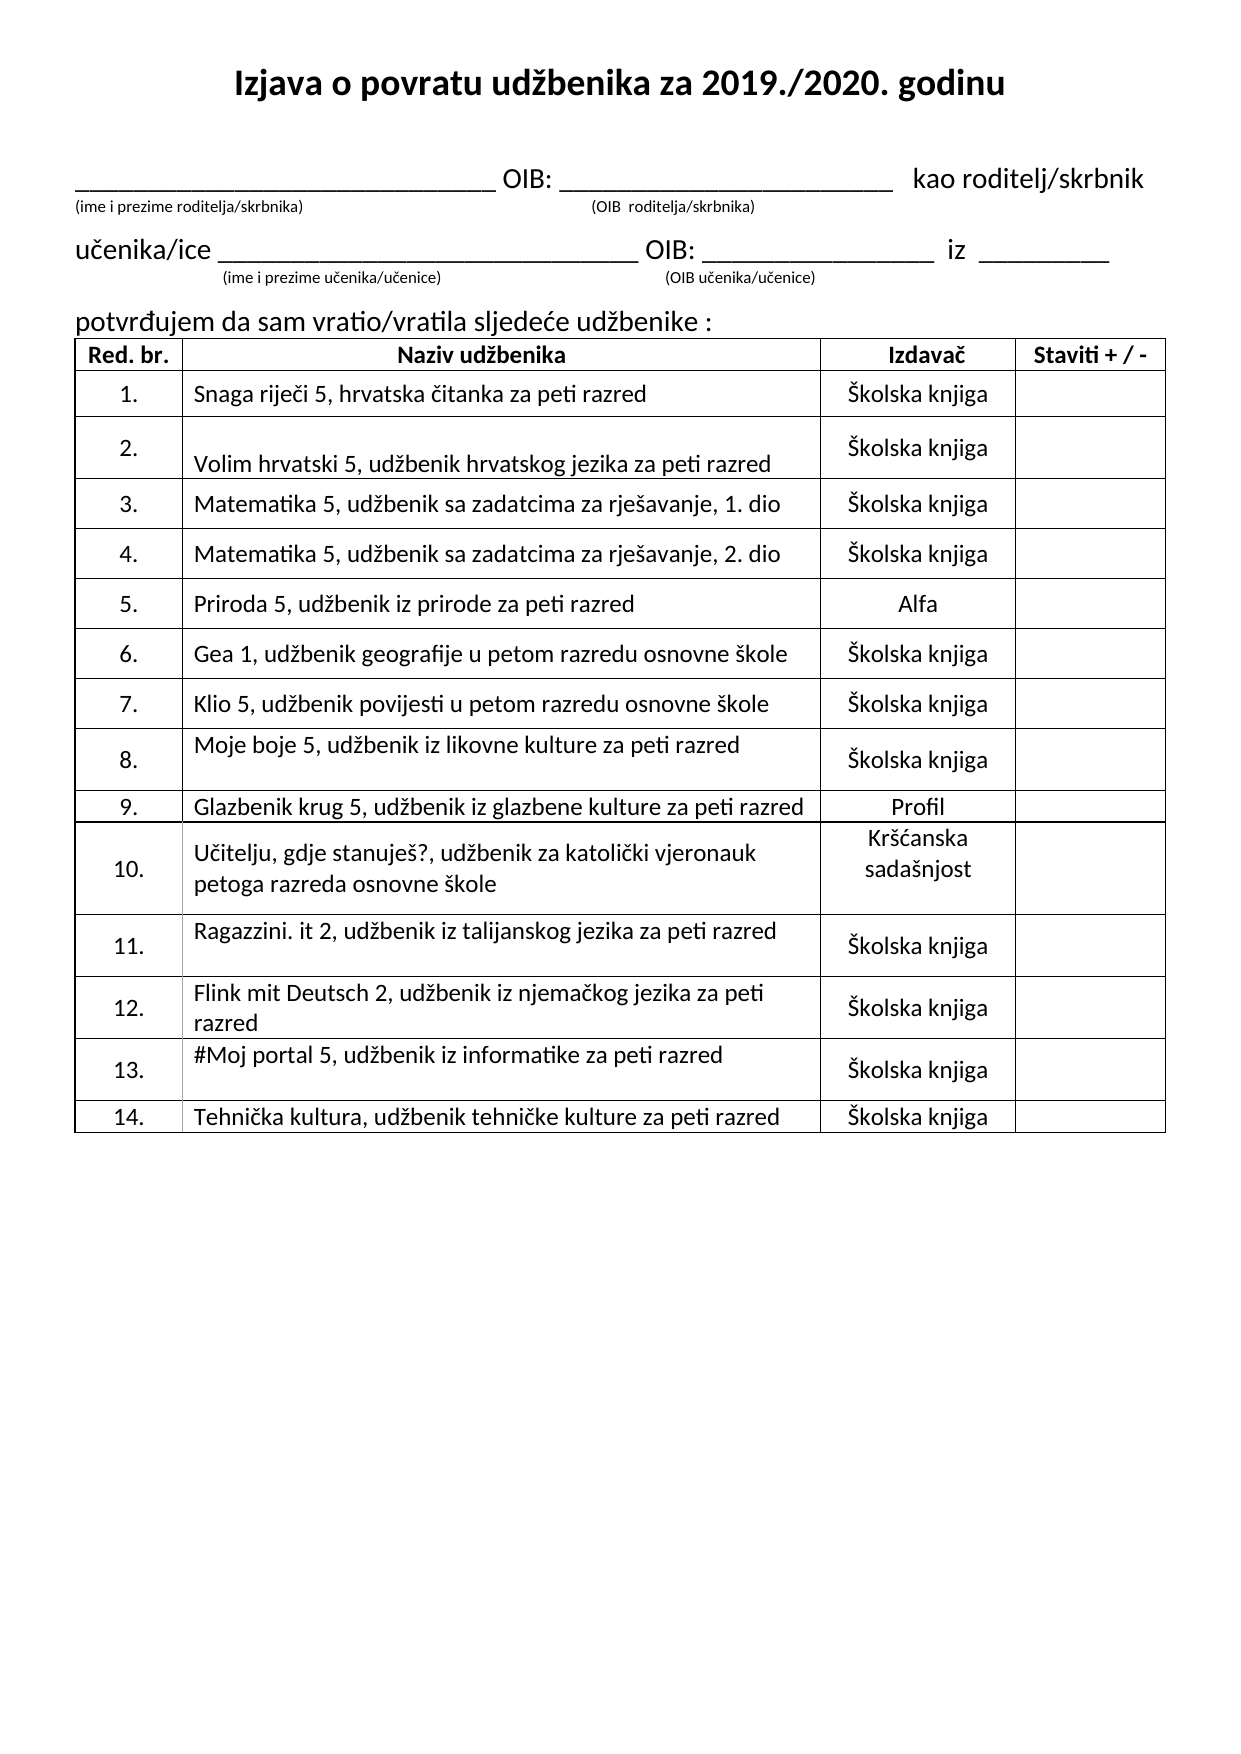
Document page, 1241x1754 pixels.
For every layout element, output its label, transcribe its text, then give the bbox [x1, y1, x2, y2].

table_cell 13. [76, 1039, 182, 1100]
table_cell [1016, 823, 1165, 914]
text potvrđujem da sam vratio/vratila sljedeće udžbenike : [75, 303, 1165, 338]
table_cell Volim hrvatski 5, udžbenik hrvatskog jezika za peti razred [183, 417, 820, 478]
table_cell Kršćanska sadašnjost [821, 823, 1015, 914]
table_cell [1016, 729, 1165, 790]
table_cell 1. [76, 371, 182, 416]
table_cell 14. [76, 1101, 182, 1132]
table_cell Školska knjiga [821, 1039, 1015, 1100]
text (ime i prezime roditelja/skrbnika) (OIB roditelja/skrbnika) [75, 196, 1165, 231]
table_cell Matematika 5, udžbenik sa zadatcima za rješavanje, 1. dio [183, 479, 820, 528]
table_cell 12. [76, 977, 182, 1038]
table_cell 6. [76, 629, 182, 678]
table_cell Školska knjiga [821, 479, 1015, 528]
table_cell Moje boje 5, udžbenik iz likovne kulture za peti razred [183, 729, 820, 790]
table_cell [1016, 629, 1165, 678]
table_cell [1016, 579, 1165, 628]
table_header Staviti + / - [1016, 339, 1165, 370]
table_cell [1016, 1039, 1165, 1100]
table_cell [1016, 479, 1165, 528]
table_cell 5. [76, 579, 182, 628]
table_cell 8. [76, 729, 182, 790]
table_cell 3. [76, 479, 182, 528]
text Izjava o povratu udžbenika za 2019./2020. godinu [75, 59, 1165, 105]
table_cell Matematika 5, udžbenik sa zadatcima za rješavanje, 2. dio [183, 529, 820, 578]
table_cell Gea 1, udžbenik geografije u petom razredu osnovne škole [183, 629, 820, 678]
table_cell 7. [76, 679, 182, 728]
table_cell [1016, 977, 1165, 1038]
table_cell Školska knjiga [821, 977, 1015, 1038]
table_cell Školska knjiga [821, 529, 1015, 578]
table_header Izdavač [821, 339, 1015, 370]
table_cell Školska knjiga [821, 1101, 1015, 1132]
table_cell #Moj portal 5, udžbenik iz informatike za peti razred [183, 1039, 820, 1100]
table_cell Školska knjiga [821, 629, 1015, 678]
table_cell Školska knjiga [821, 371, 1015, 416]
table_header Red. br. [76, 339, 182, 370]
table_cell Ragazzini. it 2, udžbenik iz talijanskog jezika za peti razred [183, 915, 820, 976]
table_cell Školska knjiga [821, 417, 1015, 478]
table_cell 10. [76, 823, 182, 914]
table_cell [1016, 417, 1165, 478]
table_cell Školska knjiga [821, 729, 1015, 790]
table_cell Školska knjiga [821, 679, 1015, 728]
table_cell [1016, 915, 1165, 976]
table_cell Učitelju, gdje stanuješ?, udžbenik za katolički vjeronauk petoga razreda osnovne škole [183, 823, 820, 914]
table_cell [1016, 1101, 1165, 1132]
table_cell Profil [821, 791, 1015, 821]
table_cell 9. [76, 791, 182, 821]
table_cell 2. [76, 417, 182, 478]
table_cell Priroda 5, udžbenik iz prirode za peti razred [183, 579, 820, 628]
table_cell [1016, 679, 1165, 728]
text učenika/ice _____________________________ OIB: ________________ iz _________ [75, 231, 1165, 267]
table_cell 4. [76, 529, 182, 578]
table_header Naziv udžbenika [183, 339, 820, 370]
table_cell Tehnička kultura, udžbenik tehničke kulture za peti razred [183, 1101, 820, 1132]
table_cell Alfa [821, 579, 1015, 628]
table_cell [1016, 371, 1165, 416]
table_cell Glazbenik krug 5, udžbenik iz glazbene kulture za peti razred [183, 791, 820, 821]
text (ime i prezime učenika/učenice) (OIB učenika/učenice) [75, 267, 1165, 303]
table_cell [1016, 529, 1165, 578]
table_cell Klio 5, udžbenik povijesti u petom razredu osnovne škole [183, 679, 820, 728]
table_cell Školska knjiga [821, 915, 1015, 976]
table_cell 11. [76, 915, 182, 976]
table_cell [1016, 791, 1165, 821]
table_cell Snaga riječi 5, hrvatska čitanka za peti razred [183, 371, 820, 416]
text _____________________________ OIB: _______________________ kao roditelj/skrbnik [75, 160, 1165, 196]
table_cell Flink mit Deutsch 2, udžbenik iz njemačkog jezika za peti razred [183, 977, 820, 1038]
